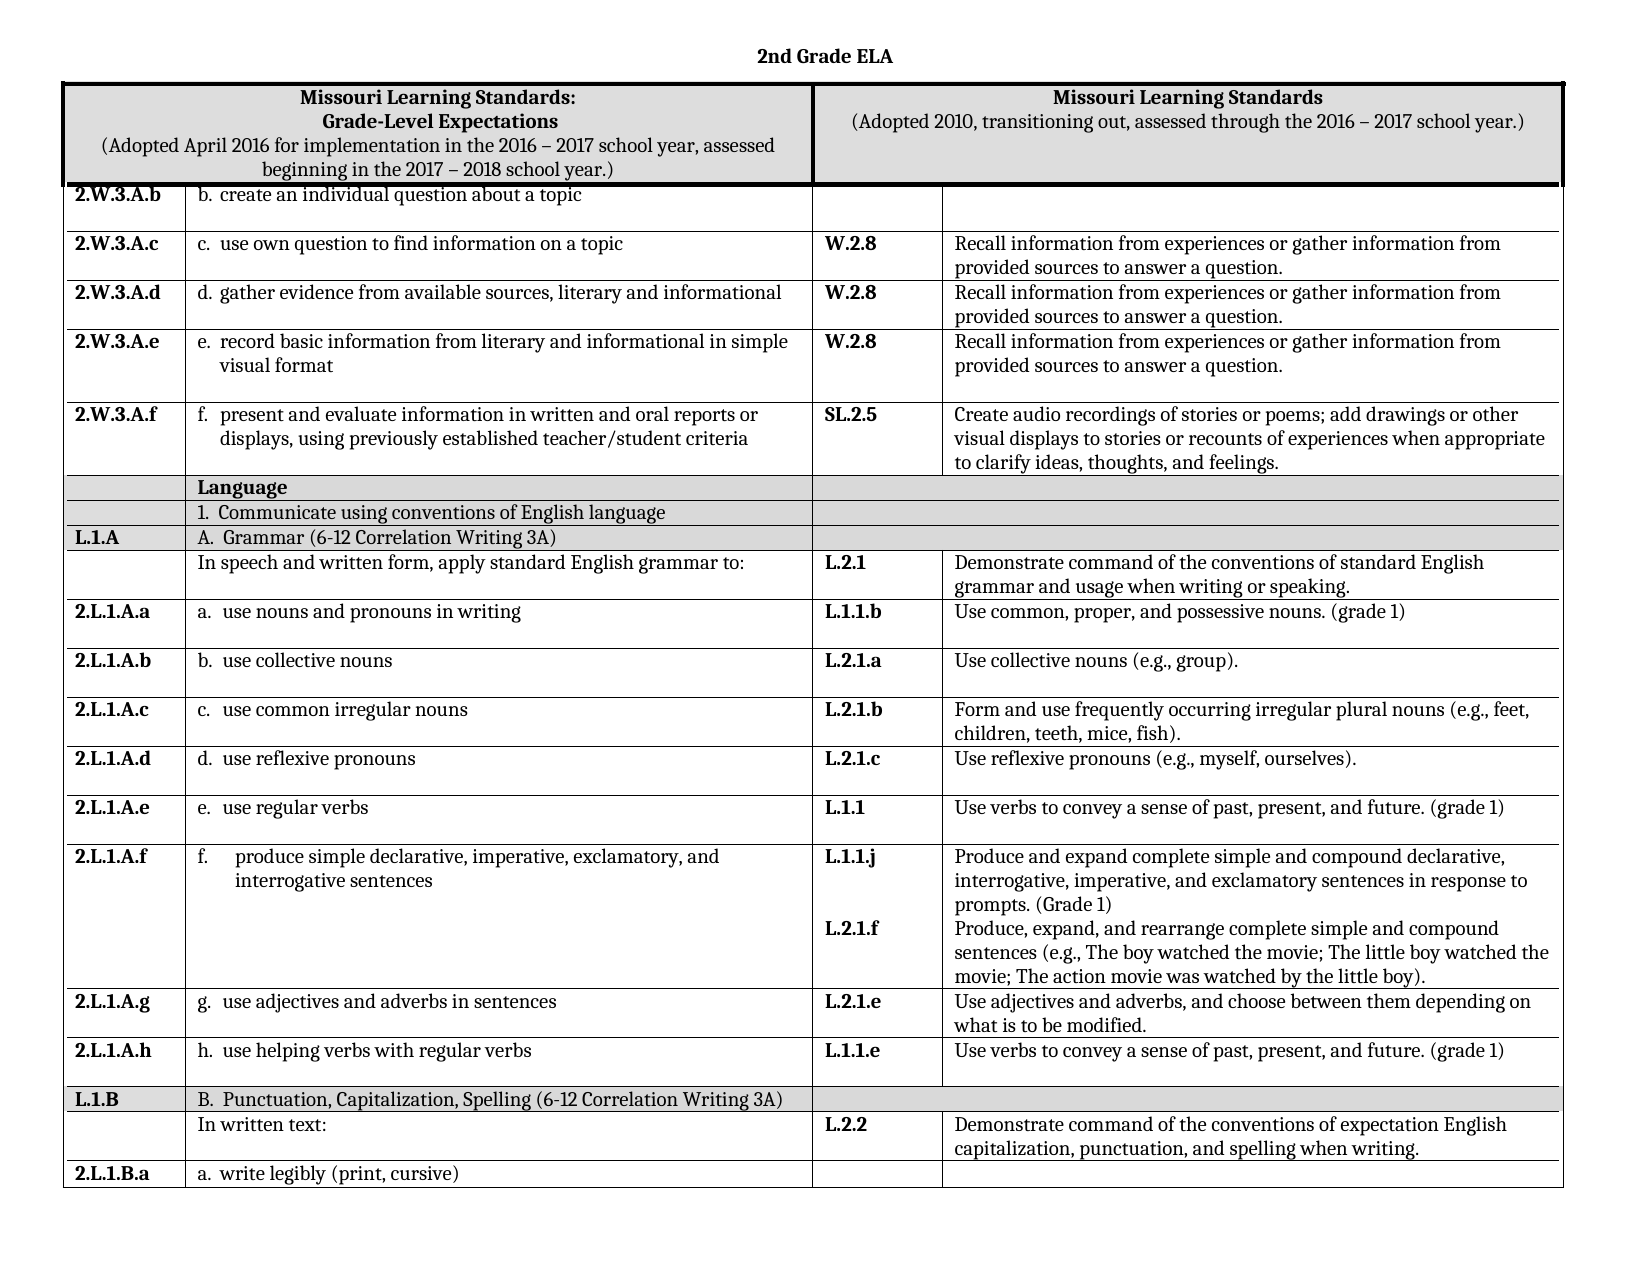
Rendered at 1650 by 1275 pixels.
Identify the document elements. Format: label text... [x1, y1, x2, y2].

table_header Missouri Learning Standards (Adopted 2010, transitioning out, assessed through the 2016 – 2017 school year.) [815, 86, 1561, 182]
table_cell Demonstrate command of the conventions of standard English grammar and usage when writing or speaking. [943, 550, 1563, 599]
table_cell use collective nouns [186, 649, 812, 697]
table_cell L.2.2 [813, 1112, 942, 1160]
table_cell W.2.8 [813, 330, 942, 402]
table_cell 2.L.1.A.c [64, 697, 185, 746]
table_cell [64, 550, 185, 599]
table_cell create an individual question about a topic [186, 187, 812, 231]
table_cell Demonstrate command of the conventions of expectation English capitalization, punctuation, and spelling when writing. [943, 1111, 1563, 1160]
table_cell use reflexive pronouns [186, 747, 812, 794]
table_cell 2.L.1.A.g [64, 988, 185, 1037]
table_cell Produce and expand complete simple and compound declarative, interrogative, imperative, and exclamatory sentences in response to prompts. (Grade 1) Produce, expand, and rearrange complete simple and compound sentences (e.g., The boy watched the movie; The little boy watched the movie; The action movie was watched by the little boy). [943, 844, 1563, 988]
table_cell L.2.1.c [813, 747, 942, 794]
table_cell 1. Communicate using conventions of English language [186, 501, 812, 525]
table_cell 2.W.3.A.d [64, 280, 185, 329]
table_cell B. Punctuation, Capitalization, Spelling (6-12 Correlation Writing 3A) [186, 1087, 812, 1111]
table_cell L.1.1.e [813, 1038, 942, 1086]
table_cell [64, 1111, 185, 1160]
table_cell Form and use frequently occurring irregular plural nouns (e.g., feet, children, teeth, mice, fish). [943, 697, 1563, 746]
table_cell W.2.8 [813, 281, 942, 329]
table_cell use own question to find information on a topic [186, 232, 812, 280]
table_cell Use verbs to convey a sense of past, present, and future. (grade 1) [943, 1037, 1563, 1086]
table_cell Recall information from experiences or gather information from provided sources to answer a question. [943, 329, 1563, 402]
table_cell [813, 525, 1563, 550]
table_cell Create audio recordings of stories or poems; add drawings or other visual displays to stories or recounts of experiences when appropriate to clarify ideas, thoughts, and feelings. [943, 402, 1563, 475]
table_cell use helping verbs with regular verbs [186, 1038, 812, 1086]
table_cell 2.W.3.A.e [64, 329, 185, 402]
table_cell [64, 475, 185, 500]
table_cell [813, 187, 942, 231]
table_cell Use adjectives and adverbs, and choose between them depending on what is to be modified. [943, 988, 1563, 1037]
table_cell In written text: [186, 1112, 812, 1160]
table_cell Use reflexive pronouns (e.g., myself, ourselves). [943, 746, 1563, 794]
table_cell 2.L.1.A.b [64, 648, 185, 697]
table_cell W.2.8 [813, 232, 942, 280]
table_cell [943, 182, 1563, 231]
table_cell [813, 1161, 942, 1187]
table_cell record basic information from literary and informational in simple visual format [186, 330, 812, 402]
table_cell 2.W.3.A.f [64, 402, 185, 475]
table_cell L.2.1.b [813, 698, 942, 746]
table_cell write legibly (print, cursive) [186, 1161, 812, 1187]
table_cell Use common, proper, and possessive nouns. (grade 1) [943, 599, 1563, 648]
table_cell 2.L.1.A.d [64, 746, 185, 794]
table_cell L.1.B [64, 1086, 185, 1111]
table_cell [813, 475, 1563, 500]
table_cell Recall information from experiences or gather information from provided sources to answer a question. [943, 280, 1563, 329]
table_cell use regular verbs [186, 796, 812, 843]
table_cell L.1.1 [813, 796, 942, 843]
table_cell L.2.1.e [813, 989, 942, 1037]
table_cell gather evidence from available sources, literary and informational [186, 281, 812, 329]
table_cell L.1.1.b [813, 600, 942, 648]
table_cell use common irregular nouns [186, 698, 812, 746]
table_cell Use verbs to convey a sense of past, present, and future. (grade 1) [943, 795, 1563, 843]
table_cell 2.L.1.A.f [64, 844, 185, 988]
table_cell present and evaluate information in written and oral reports or displays, using previously established teacher/student criteria [186, 403, 812, 475]
table_cell [64, 500, 185, 525]
table_cell L.2.1.a [813, 649, 942, 697]
table_cell In speech and written form, apply standard English grammar to: [186, 551, 812, 599]
table_cell 2.W.3.A.c [64, 231, 185, 280]
table_cell Use collective nouns (e.g., group). [943, 648, 1563, 697]
table_cell Recall information from experiences or gather information from provided sources to answer a question. [943, 231, 1563, 280]
table_cell L.2.1 [813, 551, 942, 599]
table_cell L.1.A [64, 525, 185, 550]
table_cell 2.L.1.A.e [64, 795, 185, 843]
table_cell [813, 1086, 1563, 1111]
table_cell L.1.1.j L.2.1.f [813, 845, 942, 988]
table_cell SL.2.5 [813, 403, 942, 475]
table_header Missouri Learning Standards: Grade-Level Expectations (Adopted April 2016 for implementation in the 2016 – 2017 school year, assessed beginning in the 2017 – 2018 school year.) [65, 86, 811, 182]
table_cell [813, 500, 1563, 525]
table_cell produce simple declarative, imperative, exclamatory, and interrogative sentences [186, 845, 812, 988]
table_cell 2.W.3.A.b [64, 182, 185, 231]
table_cell use nouns and pronouns in writing [186, 600, 812, 648]
table_cell 2.L.1.B.a [64, 1160, 185, 1187]
table_cell 2.L.1.A.a [64, 599, 185, 648]
table_cell [943, 1160, 1563, 1187]
table_cell A. Grammar (6-12 Correlation Writing 3A) [186, 526, 812, 550]
table_cell 2.L.1.A.h [64, 1037, 185, 1086]
table_cell use adjectives and adverbs in sentences [186, 989, 812, 1037]
table_cell Language [186, 476, 812, 500]
